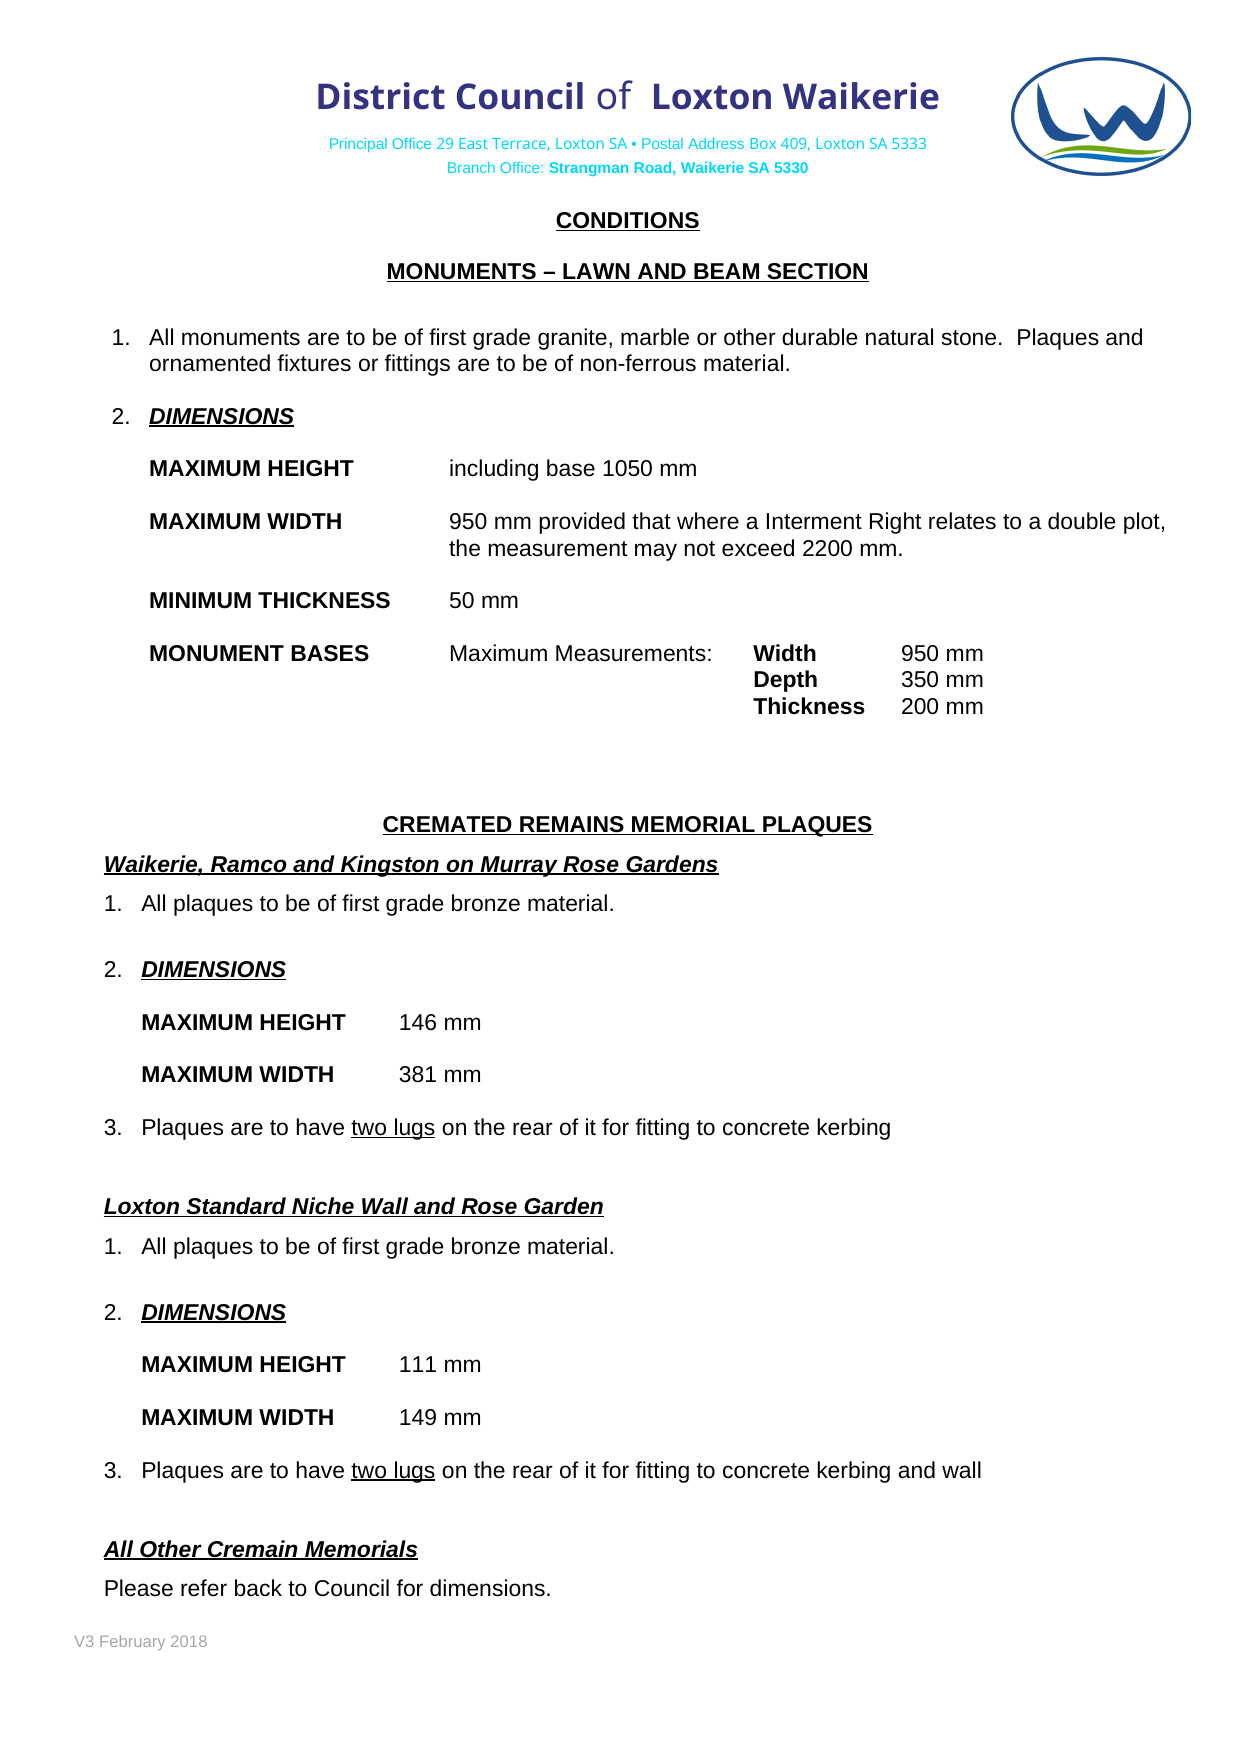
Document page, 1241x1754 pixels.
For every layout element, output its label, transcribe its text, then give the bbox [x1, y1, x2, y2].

text CONDITIONS [74, 207, 1181, 233]
text CREMATED REMAINS MEMORIAL PLAQUES [74, 811, 1181, 837]
text Loxton Standard Niche Wall and Rose Garden [74, 1193, 1181, 1219]
text MONUMENT BASES Maximum Measurements: Width 950 mm [149, 640, 1181, 666]
list MAXIMUM HEIGHT 111 mm [141, 1351, 1181, 1377]
list DIMENSIONS [103, 1298, 1181, 1325]
text Thickness 200 mm [149, 693, 1181, 719]
text Waikerie, Ramco and Kingston on Murray Rose Gardens [74, 851, 1181, 877]
list All plaques to be of first grade bronze material. [103, 890, 1181, 916]
picture [1010, 56, 1192, 176]
text MINIMUM THICKNESS 50 mm [149, 587, 1181, 613]
list MAXIMUM WIDTH 149 mm [141, 1404, 1181, 1430]
list MAXIMUM HEIGHT 146 mm [141, 1009, 1181, 1035]
list DIMENSIONS [103, 956, 1181, 982]
text Depth 350 mm [149, 666, 1181, 693]
list All monuments are to be of first grade granite, marble or other durable natural stone. Plaques and ornamented fixtures or fittings are to be of non-ferrous material. [111, 324, 1181, 376]
text MAXIMUM HEIGHT including base 1050 mm [111, 455, 1181, 482]
text MAXIMUM WIDTH 950 mm provided that where a Interment Right relates to a double plot, the measurement may not exceed 2200 mm. [149, 508, 1181, 561]
text MONUMENTS – LAWN AND BEAM SECTION [74, 258, 1181, 284]
text All Other Cremain Memorials [74, 1536, 1181, 1562]
list MAXIMUM WIDTH 381 mm [141, 1061, 1181, 1088]
text 2. DIMENSIONS [111, 403, 1181, 429]
text Please refer back to Council for dimensions. [74, 1575, 1181, 1601]
list Plaques are to have two lugs on the rear of it for fitting to concrete kerbing and wall [103, 1457, 1181, 1483]
list Plaques are to have two lugs on the rear of it for fitting to concrete kerbing [103, 1114, 1181, 1140]
list All plaques to be of first grade bronze material. [103, 1233, 1181, 1259]
